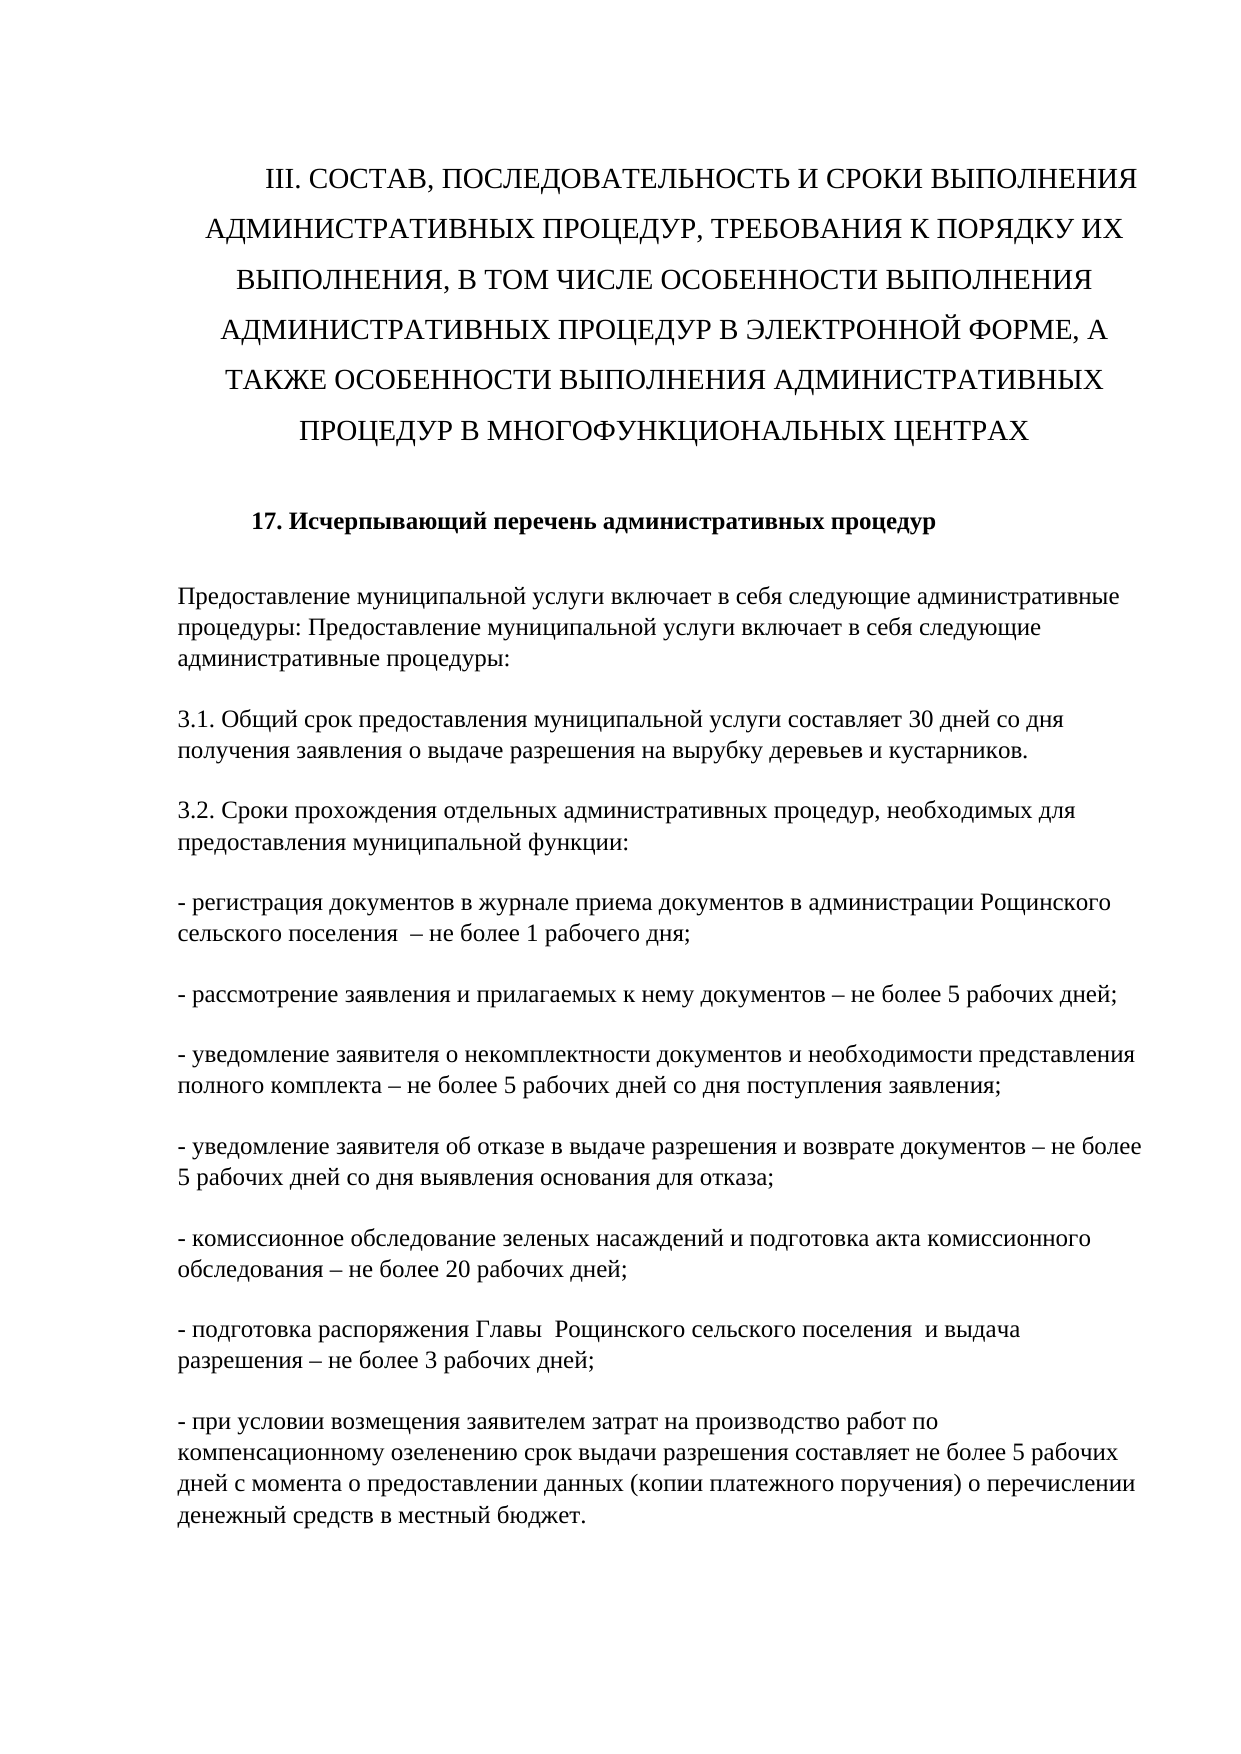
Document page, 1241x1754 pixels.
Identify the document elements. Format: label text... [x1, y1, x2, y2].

text III. СОСТАВ, ПОСЛЕДОВАТЕЛЬНОСТЬ И СРОКИ ВЫПОЛНЕНИЯ АДМИНИСТРАТИВНЫХ ПРОЦЕДУР, ТРЕБОВАНИЯ К ПОРЯДКУ ИХ ВЫПОЛНЕНИЯ, В ТОМ ЧИСЛЕ ОСОБЕННОСТИ ВЫПОЛНЕНИЯ АДМИНИСТРАТИВНЫХ ПРОЦЕДУР В ЭЛЕКТРОННОЙ ФОРМЕ, А ТАКЖЕ ОСОБЕННОСТИ ВЫПОЛНЕНИЯ АДМИНИСТРАТИВНЫХ ПРОЦЕДУР В МНОГОФУНКЦИОНАЛЬНЫХ ЦЕНТРАХ [177, 161, 1152, 446]
text - подготовка распоряжения Главы Рощинского сельского поселения и выдача разрешения – не более 3 рабочих дней; [177, 1312, 1152, 1374]
text 3.1. Общий срок предоставления муниципальной услуги составляет 30 дней со дня получения заявления о выдаче разрешения на вырубку деревьев и кустарников. [177, 701, 1152, 764]
text - при условии возмещения заявителем затрат на производство работ по компенсационному озеленению срок выдачи разрешения составляет не более 5 рабочих дней с момента о предоставлении данных (копии платежного поручения) о перечислении денежный средств в местный бюджет. [177, 1403, 1152, 1528]
text - уведомление заявителя о некомплектности документов и необходимости представления полного комплекта – не более 5 рабочих дней со дня поступления заявления; [177, 1037, 1152, 1099]
text - рассмотрение заявления и прилагаемых к нему документов – не более 5 рабочих дней; [177, 976, 1152, 1008]
text - регистрация документов в журнале приема документов в администрации Рощинского сельского поселения – не более 1 рабочего дня; [177, 885, 1152, 947]
text 17. Исчерпывающий перечень административных процедур [177, 506, 1152, 535]
text - уведомление заявителя об отказе в выдаче разрешения и возврате документов – не более 5 рабочих дней со дня выявления основания для отказа; [177, 1128, 1152, 1191]
text - комиссионное обследование зеленых насаждений и подготовка акта комиссионного обследования – не более 20 рабочих дней; [177, 1220, 1152, 1283]
text 3.2. Сроки прохождения отдельных административных процедур, необходимых для предоставления муниципальной функции: [177, 793, 1152, 856]
text Предоставление муниципальной услуги включает в себя следующие административные процедуры: Предоставление муниципальной услуги включает в себя следующие административные процедуры: [177, 578, 1152, 672]
